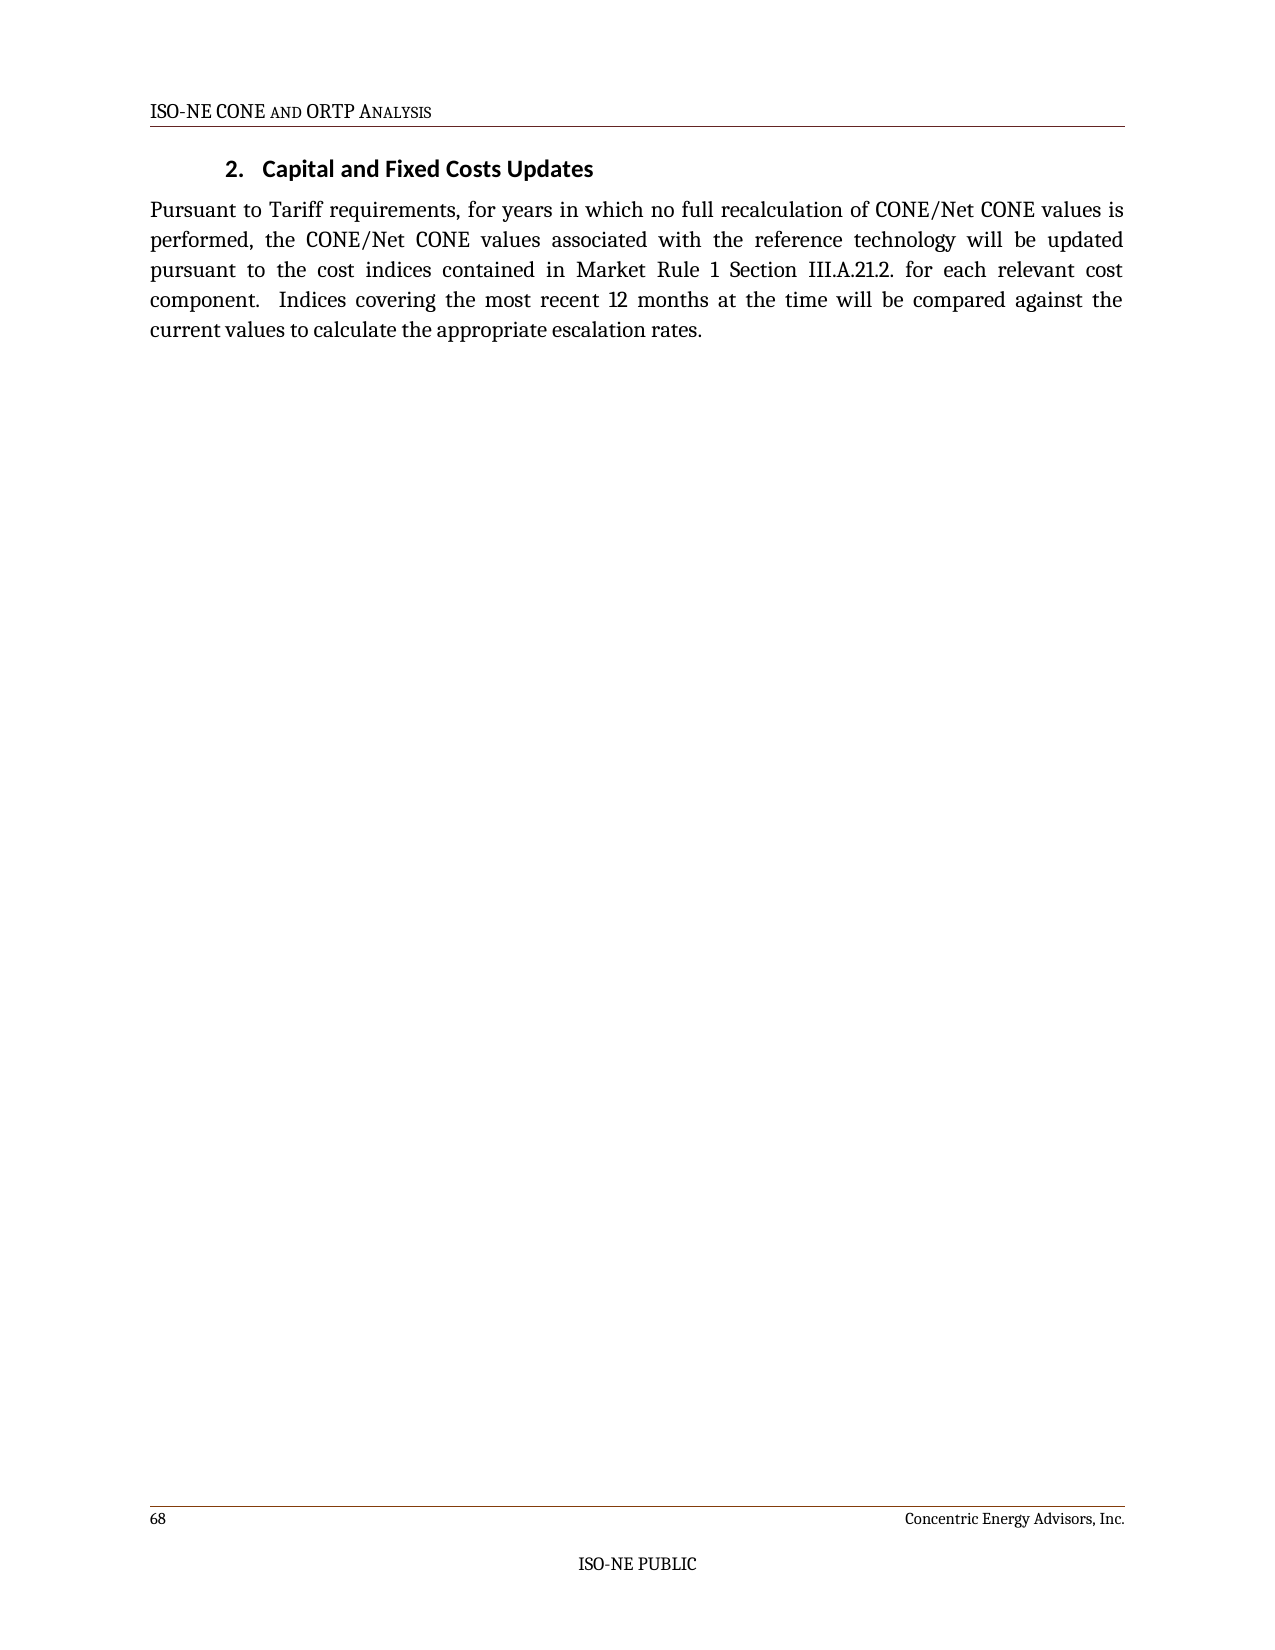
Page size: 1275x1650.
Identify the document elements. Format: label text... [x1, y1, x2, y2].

subtitle Capital and Fixed Costs Updates [225, 153, 1125, 184]
text Pursuant to Tariff requirements, for years in which no full recalculation of CONE/Net CONE values is performed, the CONE/Net CONE values associated with the reference technology will be updated pursuant to the cost indices contained in Market Rule 1 Section III.A.21.2. for each relevant cost component. Indices covering the most recent 12 months at the time will be compared against the current values to calculate the appropriate escalation rates. [150, 196, 1125, 344]
